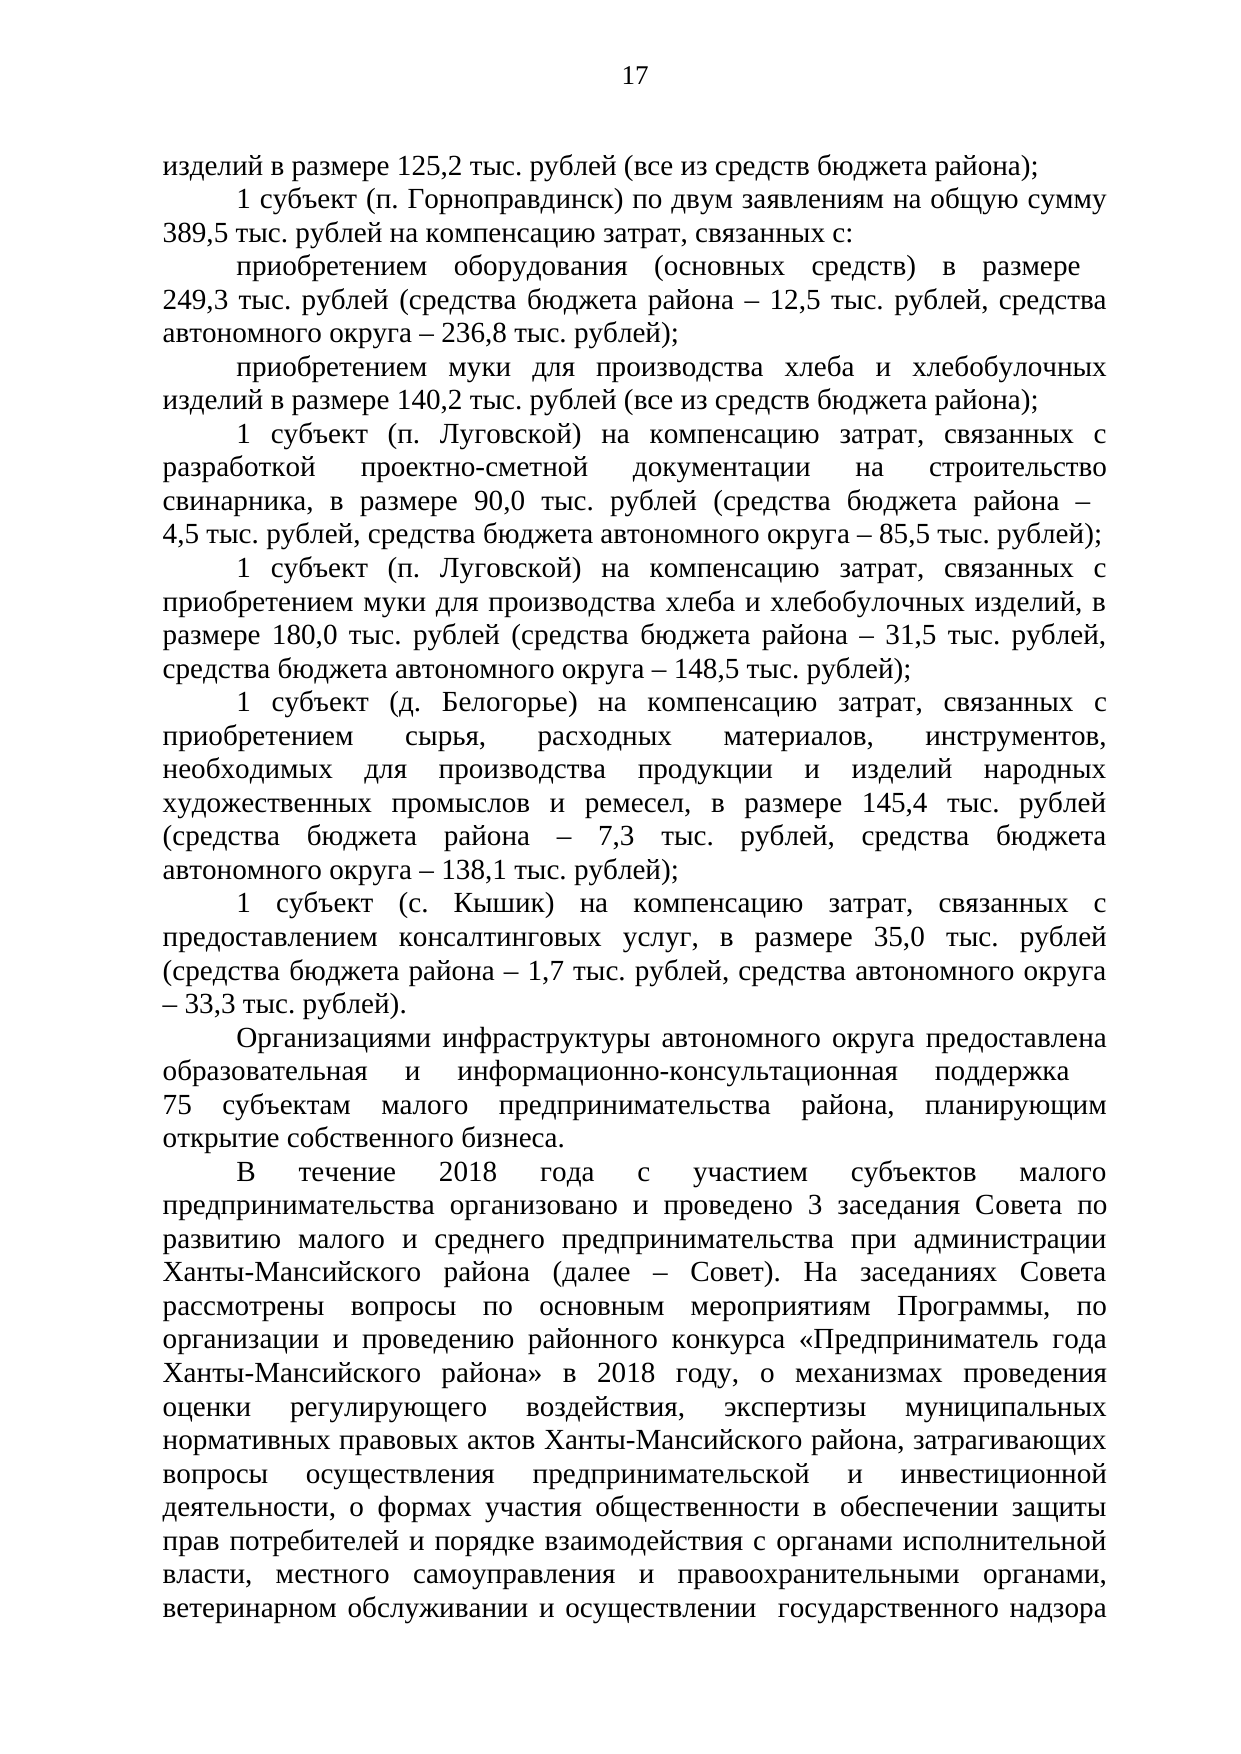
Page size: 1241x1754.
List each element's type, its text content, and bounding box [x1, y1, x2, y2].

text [162, 1154, 1107, 1623]
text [162, 148, 1107, 181]
text 1 субъект (п. Горноправдинск) по двум заявлениям на общую сумму 389,5 тыс. рублей на компенсацию затрат, связанных с: [162, 181, 1107, 248]
text приобретением муки для производства хлеба и хлебобулочных изделий в размере 140,2 тыс. рублей (все из средств бюджета района); [162, 349, 1107, 416]
text 1 субъект (п. Луговской) на компенсацию затрат, связанных с приобретением муки для производства хлеба и хлебобулочных изделий, в размере 180,0 тыс. рублей (средства бюджета района – 31,5 тыс. рублей, средства бюджета автономного округа – 148,5 тыс. рублей); [162, 550, 1107, 684]
text Организациями инфраструктуры автономного округа предоставлена образовательная и информационно-консультационная поддержка 75 субъектам малого предпринимательства района, планирующим открытие собственного бизнеса. [162, 1020, 1107, 1154]
text приобретением оборудования (основных средств) в размере 249,3 тыс. рублей (средства бюджета района – 12,5 тыс. рублей, средства автономного округа – 236,8 тыс. рублей); [162, 248, 1107, 349]
text 1 субъект (с. Кышик) на компенсацию затрат, связанных с предоставлением консалтинговых услуг, в размере 35,0 тыс. рублей (средства бюджета района – 1,7 тыс. рублей, средства автономного округа – 33,3 тыс. рублей). [162, 886, 1107, 1020]
text 1 субъект (д. Белогорье) на компенсацию затрат, связанных с приобретением сырья, расходных материалов, инструментов, необходимых для производства продукции и изделий народных художественных промыслов и ремесел, в размере 145,4 тыс. рублей (средства бюджета района – 7,3 тыс. рублей, средства бюджета автономного округа – 138,1 тыс. рублей); [162, 684, 1107, 886]
text 1 субъект (п. Луговской) на компенсацию затрат, связанных с разработкой проектно-сметной документации на строительство свинарника, в размере 90,0 тыс. рублей (средства бюджета района – 4,5 тыс. рублей, средства бюджета автономного округа – 85,5 тыс. рублей); [162, 416, 1107, 550]
